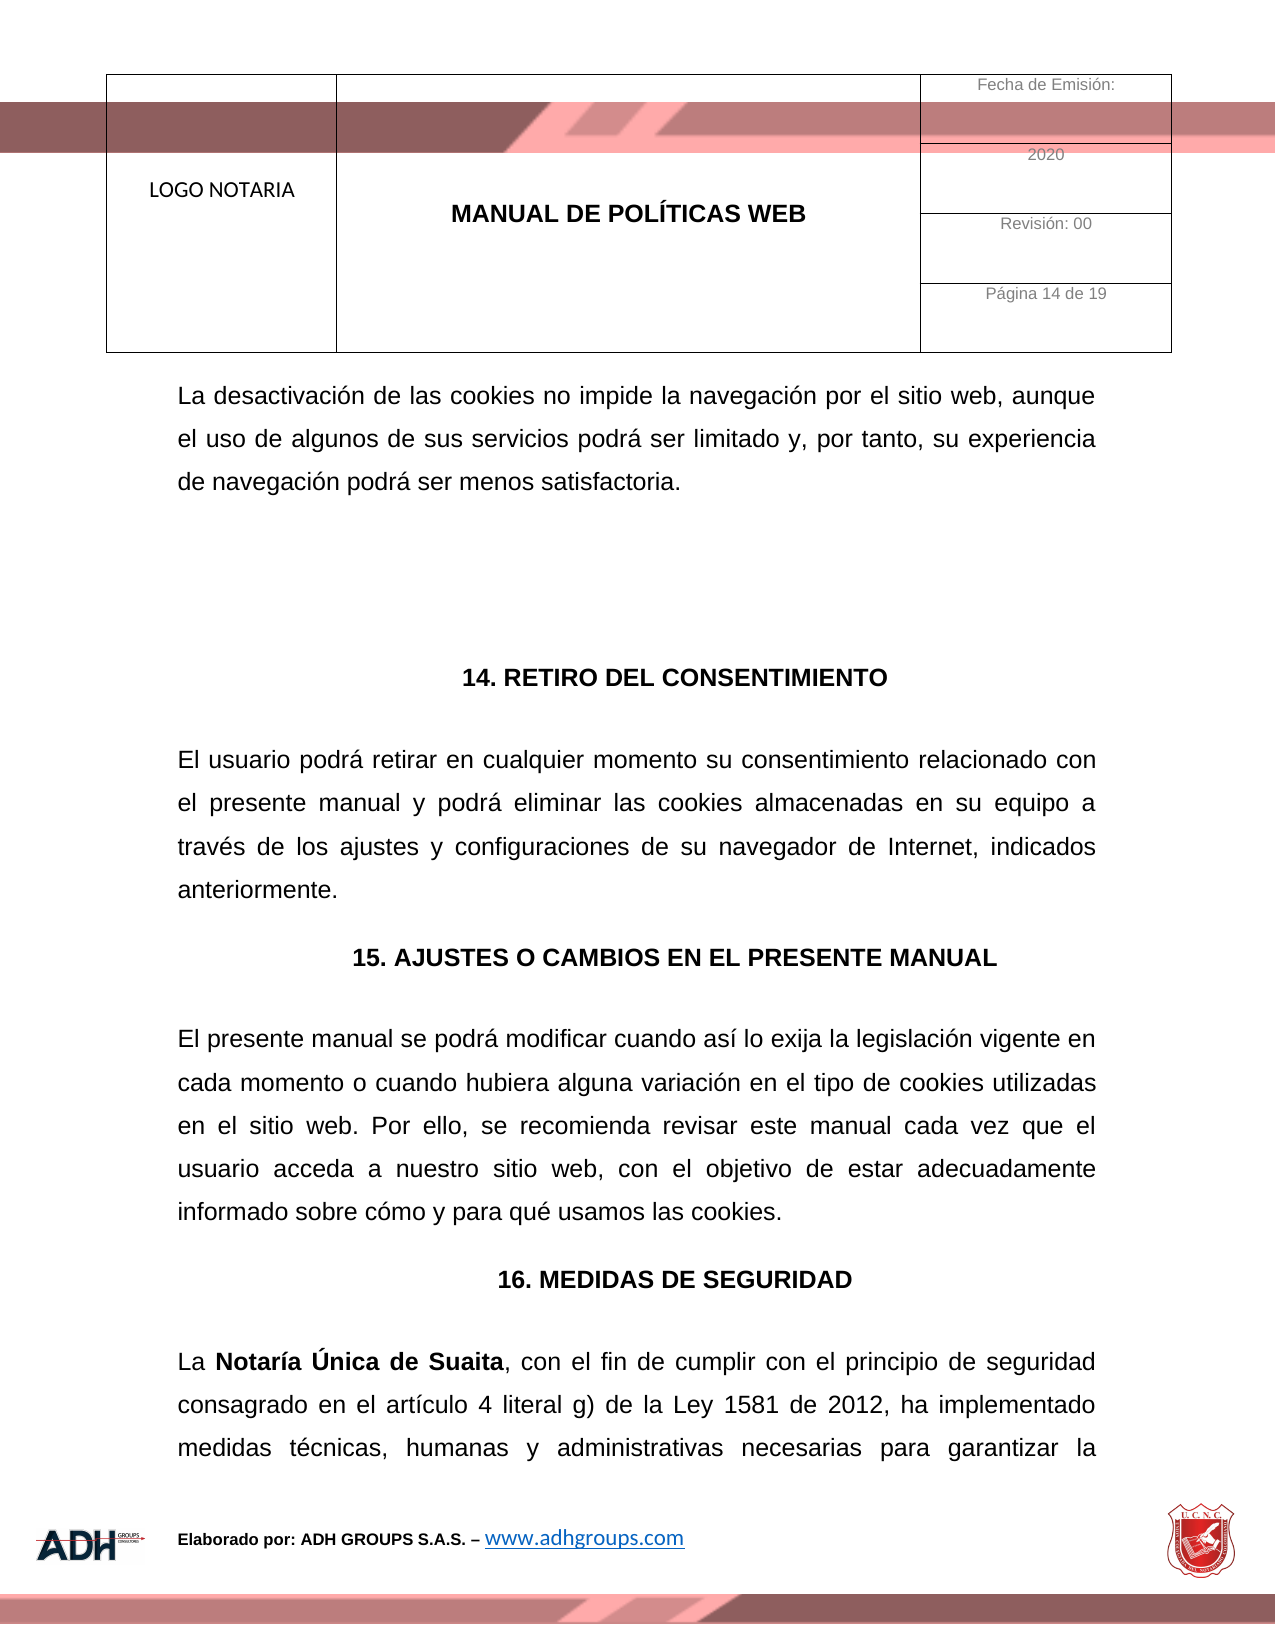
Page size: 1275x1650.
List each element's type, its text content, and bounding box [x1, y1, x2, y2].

text La desactivación de las cookies no impide la navegación por el sitio web, aunque el uso de algunos de sus servicios podrá ser limitado y, por tanto, su experiencia de navegación podrá ser menos satisfactoria. [177, 381, 1098, 496]
subtitle 14. RETIRO DEL CONSENTIMIENTO [252, 663, 1098, 692]
picture [36, 1528, 146, 1565]
text El presente manual se podrá modificar cuando así lo exija la legislación vigente en cada momento o cuando hubiera alguna variación en el tipo de cookies utilizadas en el sitio web. Por ello, se recomienda revisar este manual cada vez que el usuario acceda a nuestro sitio web, con el objetivo de estar adecuadamente informado sobre cómo y para qué usamos las cookies. [177, 1024, 1098, 1226]
subtitle 16. MEDIDAS DE SEGURIDAD [252, 1265, 1098, 1294]
subtitle 15. AJUSTES O CAMBIOS EN EL PRESENTE MANUAL [252, 943, 1098, 971]
text El usuario podrá retirar en cualquier momento su consentimiento relacionado con el presente manual y podrá eliminar las cookies almacenadas en su equipo a través de los ajustes y configuraciones de su navegador de Internet, indicados anteriormente. [177, 745, 1098, 903]
picture [1167, 1503, 1235, 1578]
